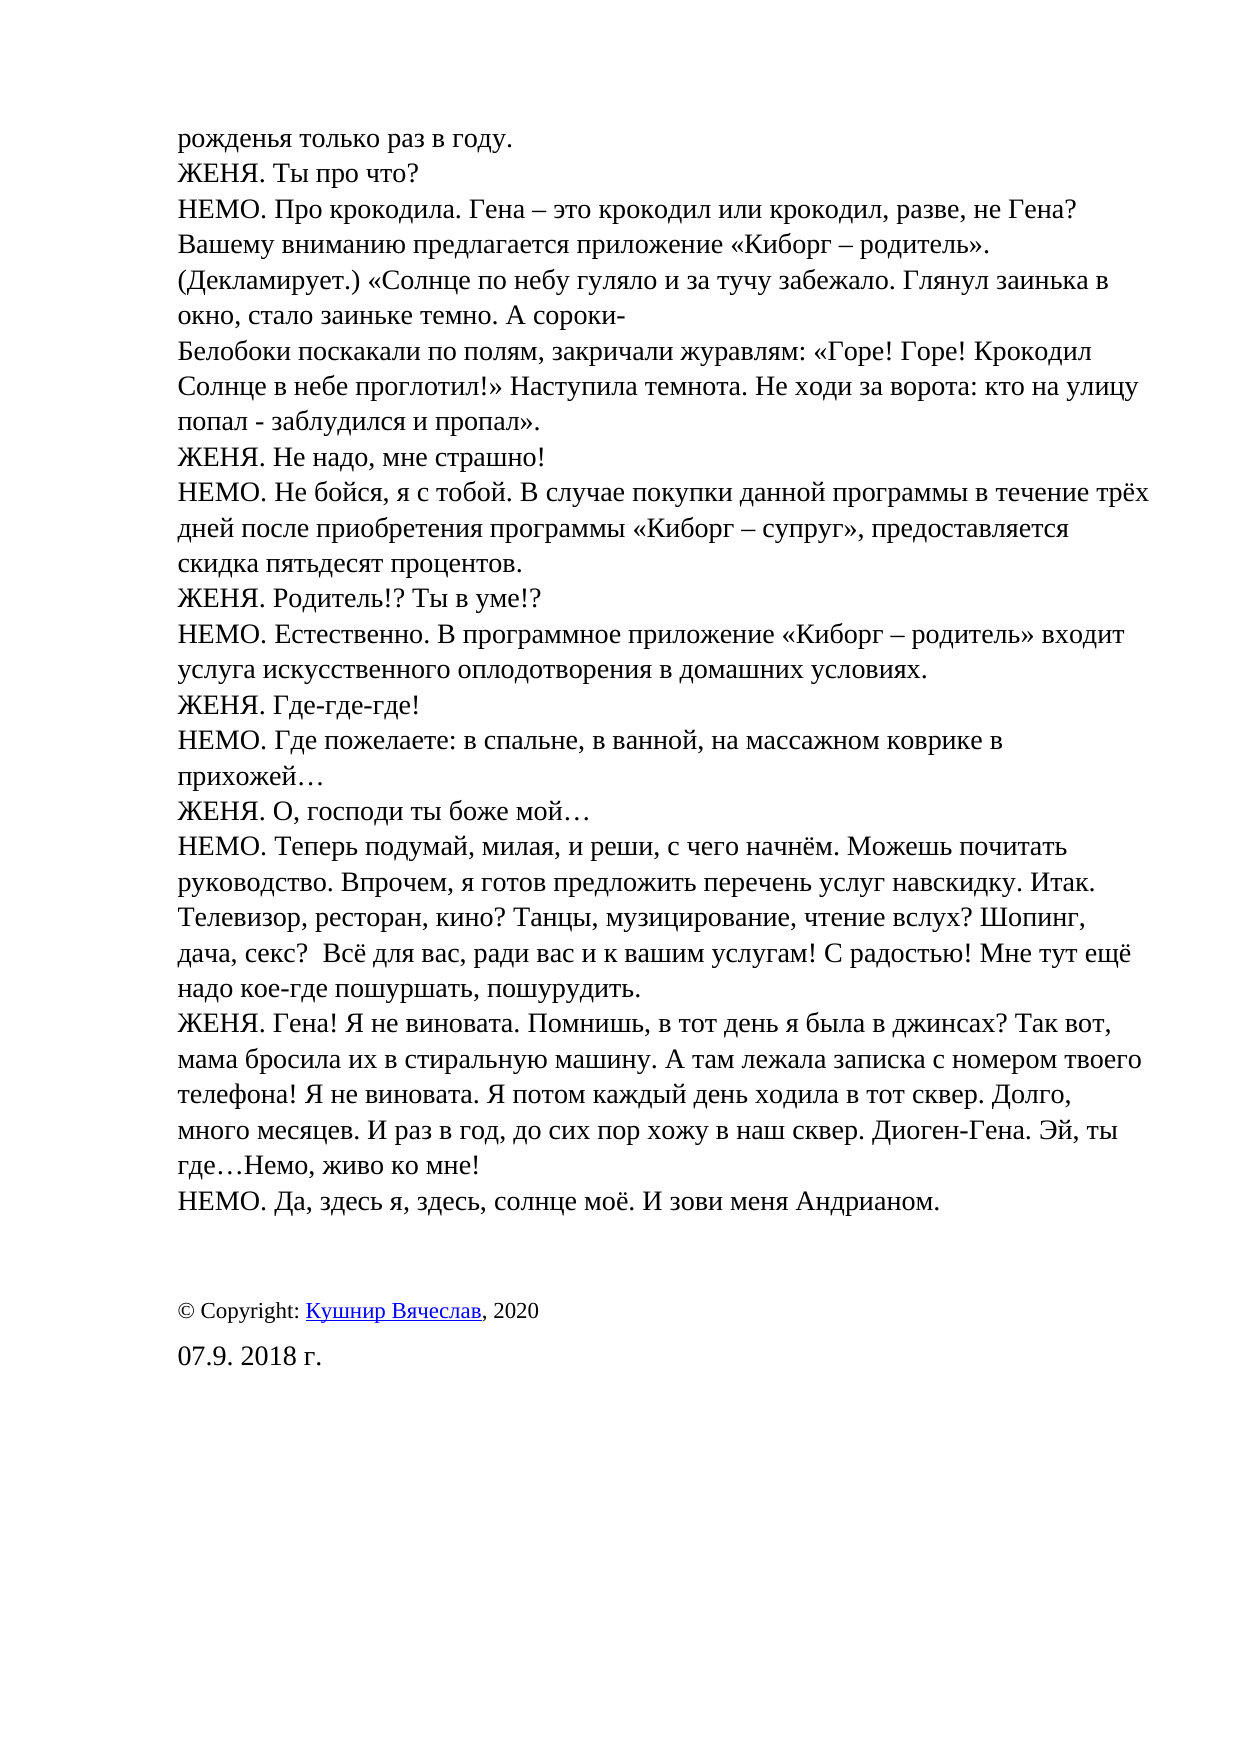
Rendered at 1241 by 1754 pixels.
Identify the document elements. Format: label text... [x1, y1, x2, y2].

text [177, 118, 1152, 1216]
text © Copyright: Кушнир Вячеслав, 2020 [177, 1297, 1152, 1323]
text 07.9. 2018 г. [177, 1339, 1152, 1404]
